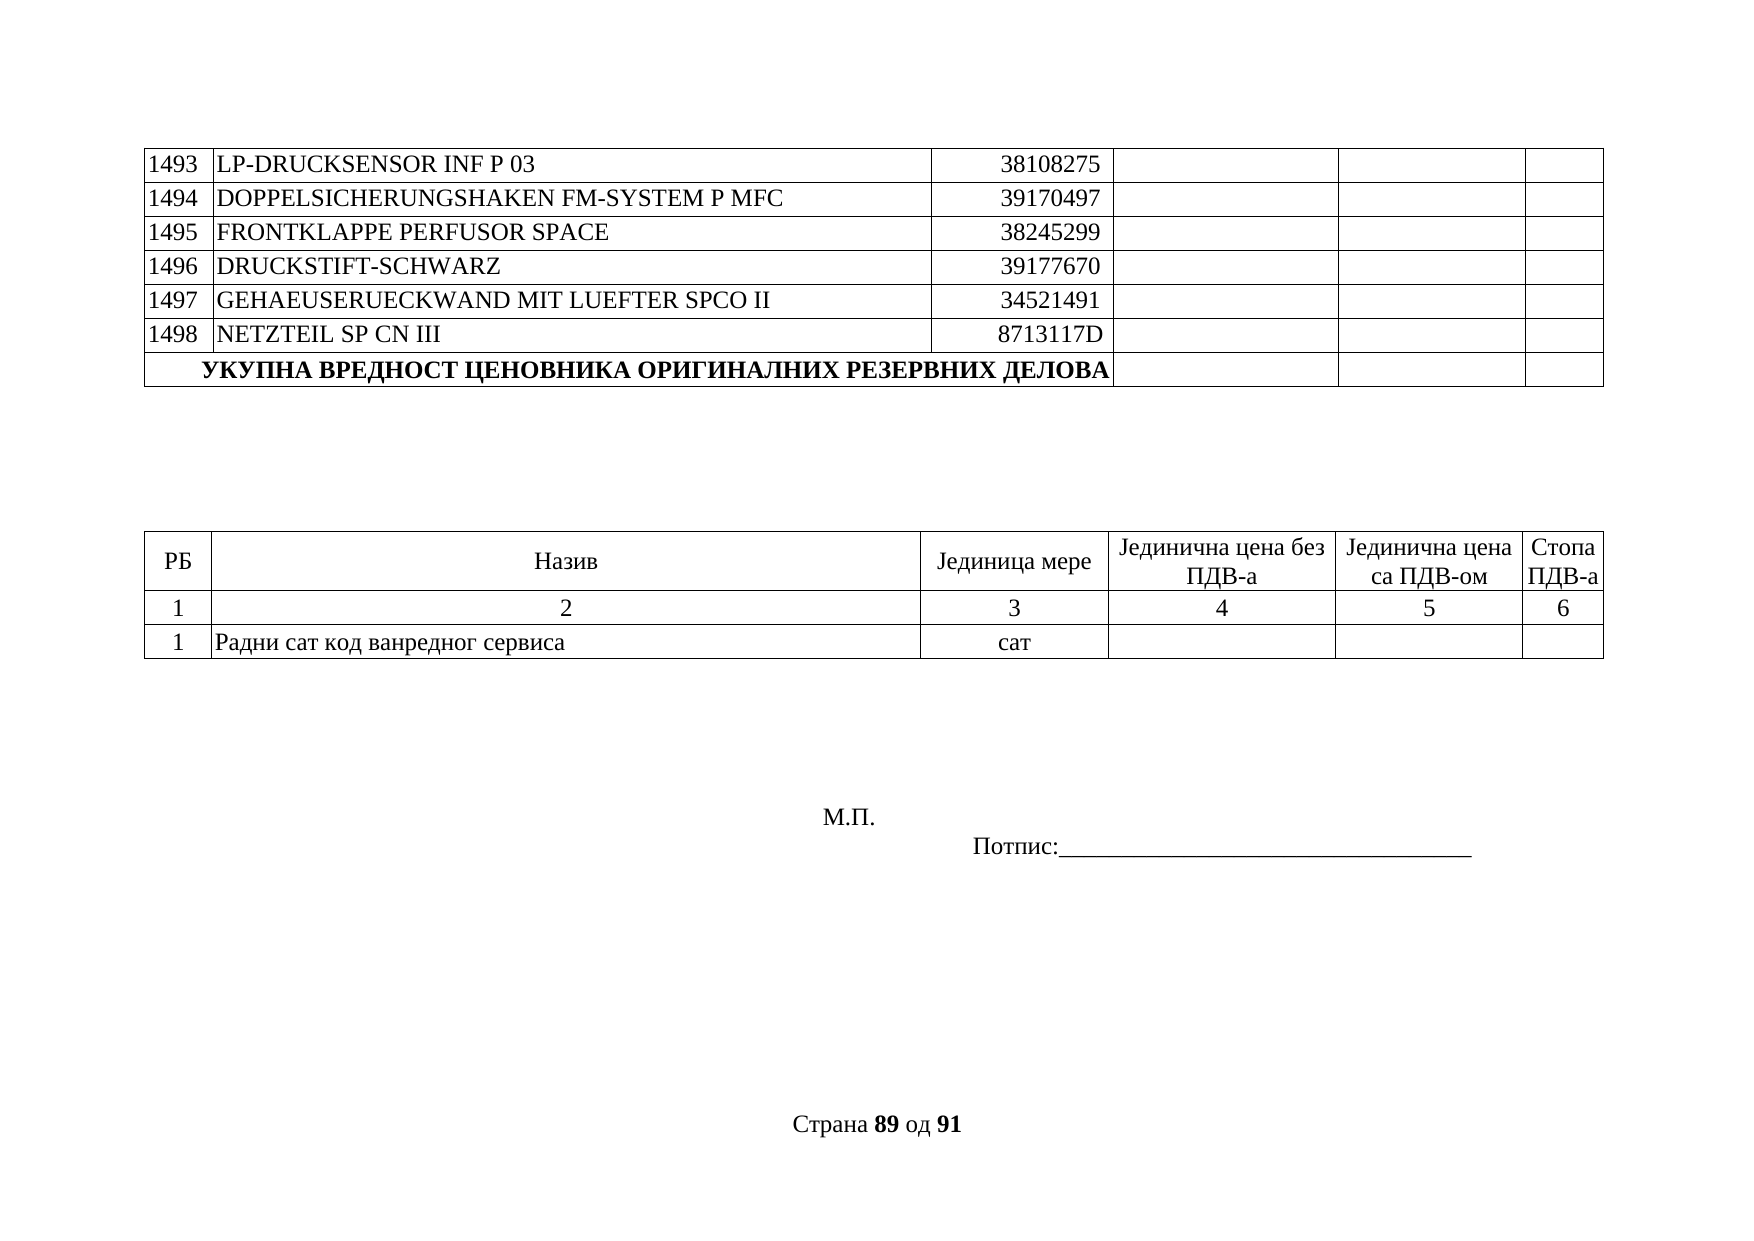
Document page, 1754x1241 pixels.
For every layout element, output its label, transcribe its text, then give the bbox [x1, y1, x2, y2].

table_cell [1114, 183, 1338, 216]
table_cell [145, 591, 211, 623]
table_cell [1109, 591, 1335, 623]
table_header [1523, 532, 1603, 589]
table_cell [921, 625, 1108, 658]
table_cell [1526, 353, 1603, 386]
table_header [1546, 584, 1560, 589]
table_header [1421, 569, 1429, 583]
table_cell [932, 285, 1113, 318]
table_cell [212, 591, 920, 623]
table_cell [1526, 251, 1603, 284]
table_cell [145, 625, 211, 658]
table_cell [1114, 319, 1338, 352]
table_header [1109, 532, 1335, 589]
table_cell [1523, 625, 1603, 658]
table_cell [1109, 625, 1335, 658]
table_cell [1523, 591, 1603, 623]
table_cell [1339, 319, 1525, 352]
text М.П. [823, 802, 1606, 831]
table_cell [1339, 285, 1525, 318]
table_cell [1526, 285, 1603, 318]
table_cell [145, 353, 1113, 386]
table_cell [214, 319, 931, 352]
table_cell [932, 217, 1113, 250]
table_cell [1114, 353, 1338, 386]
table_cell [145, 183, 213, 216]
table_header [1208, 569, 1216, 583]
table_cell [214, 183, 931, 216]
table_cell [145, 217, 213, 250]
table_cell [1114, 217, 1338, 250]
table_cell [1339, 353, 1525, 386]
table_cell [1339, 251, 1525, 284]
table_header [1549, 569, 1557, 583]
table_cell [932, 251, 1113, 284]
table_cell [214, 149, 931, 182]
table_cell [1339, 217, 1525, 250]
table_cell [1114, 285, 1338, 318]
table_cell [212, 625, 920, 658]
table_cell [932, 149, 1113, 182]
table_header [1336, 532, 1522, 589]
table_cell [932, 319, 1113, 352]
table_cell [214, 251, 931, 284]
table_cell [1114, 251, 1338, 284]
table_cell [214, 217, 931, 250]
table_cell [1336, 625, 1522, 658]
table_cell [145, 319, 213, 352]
text Потпис:_________________________________ [148, 831, 1606, 860]
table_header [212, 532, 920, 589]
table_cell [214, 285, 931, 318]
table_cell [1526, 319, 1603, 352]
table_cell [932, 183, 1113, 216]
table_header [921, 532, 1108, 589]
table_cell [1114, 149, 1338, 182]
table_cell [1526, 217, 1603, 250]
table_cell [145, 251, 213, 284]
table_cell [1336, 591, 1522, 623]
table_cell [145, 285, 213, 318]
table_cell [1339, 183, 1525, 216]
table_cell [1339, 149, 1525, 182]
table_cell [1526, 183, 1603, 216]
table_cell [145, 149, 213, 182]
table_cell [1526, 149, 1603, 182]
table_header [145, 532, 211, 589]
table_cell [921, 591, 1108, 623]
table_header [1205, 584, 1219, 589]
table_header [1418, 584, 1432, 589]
